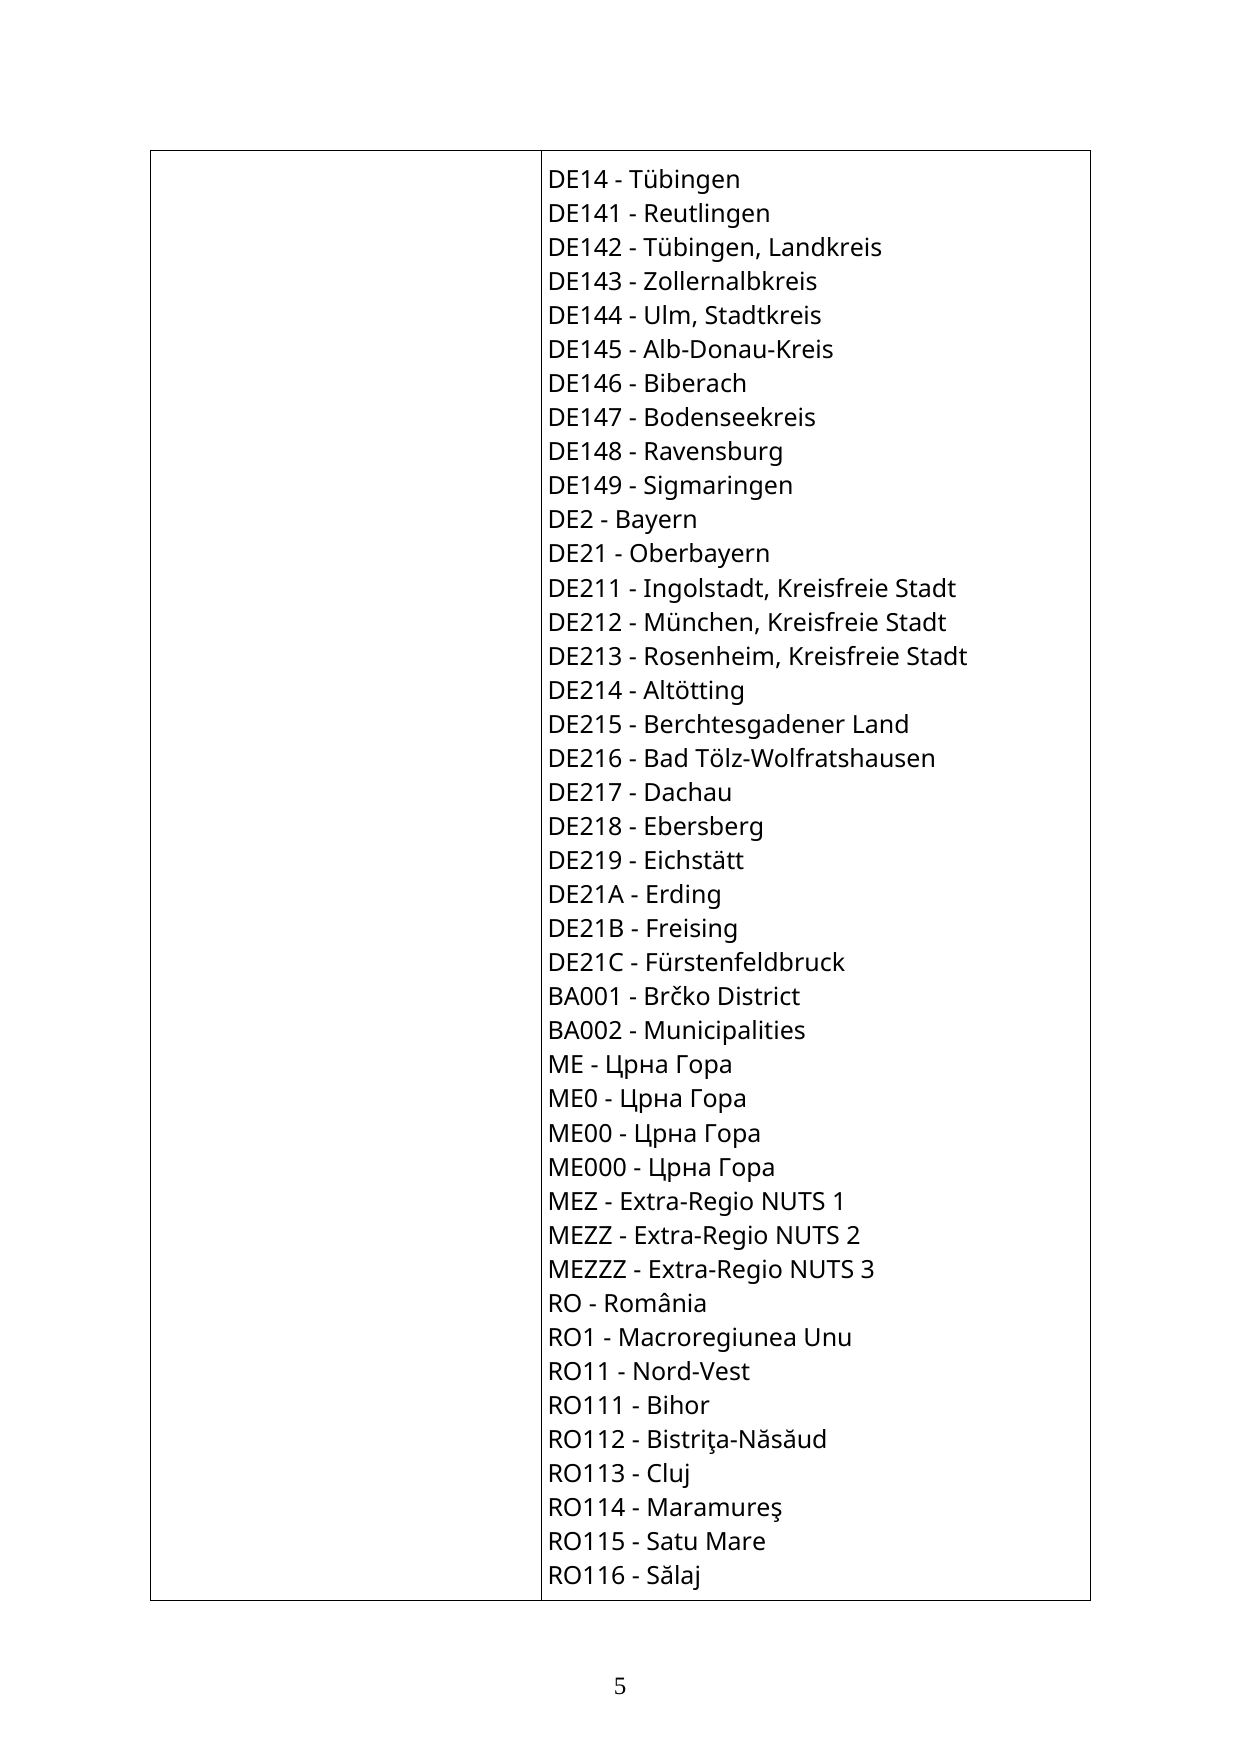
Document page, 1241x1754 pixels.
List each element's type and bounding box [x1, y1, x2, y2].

table_cell [542, 151, 1090, 1600]
table_cell [151, 151, 541, 1600]
